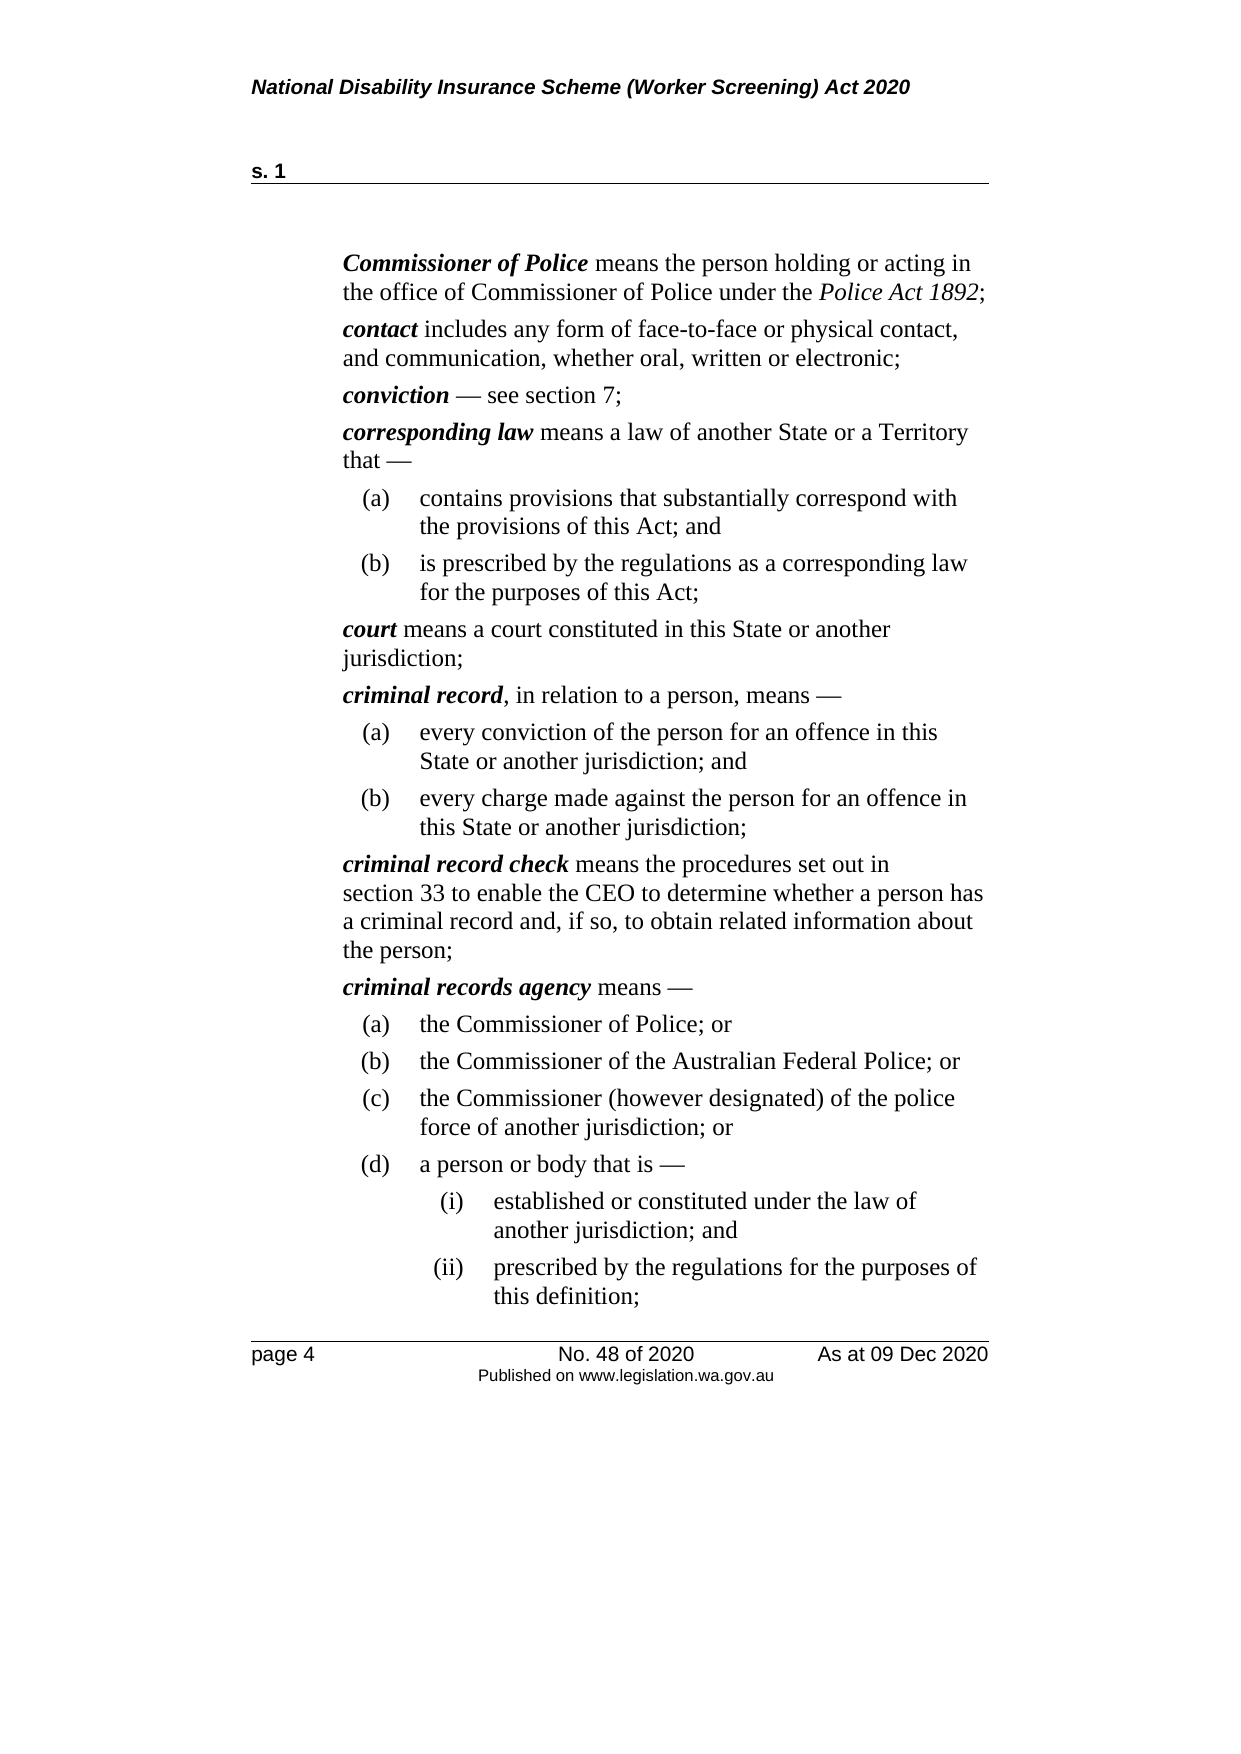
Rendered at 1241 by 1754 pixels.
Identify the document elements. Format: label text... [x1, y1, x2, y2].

text criminal records agency means — [251, 972, 989, 1001]
text criminal record, in relation to a person, means — [251, 680, 989, 709]
text Commissioner of Police means the person holding or acting in the office of Commissioner of Police under the Police Act 1892; [251, 248, 989, 306]
text (b) is prescribed by the regulations as a corresponding law for the purposes of this Act; [251, 548, 989, 606]
text contact includes any form of face-to-face or physical contact, and communication, whether oral, written or electronic; [251, 314, 989, 371]
text (i) established or constituted under the law of another jurisdiction; and [251, 1186, 989, 1244]
text (c) the Commissioner (however designated) of the police force of another jurisdiction; or [251, 1083, 989, 1141]
text (a) the Commissioner of Police; or [251, 1009, 989, 1038]
text conviction — see section 7; [251, 380, 989, 408]
text (b) the Commissioner of the Australian Federal Police; or [251, 1046, 989, 1075]
text (ii) prescribed by the regulations for the purposes of this definition; [251, 1252, 989, 1310]
text criminal record check means the procedures set out in section 33 to enable the CEO to determine whether a person has a criminal record and, if so, to obtain related information about the person; [251, 849, 989, 964]
text (a) every conviction of the person for an offence in this State or another jurisdiction; and [251, 717, 989, 775]
text corresponding law means a law of another State or a Territory that — [251, 417, 989, 474]
text court means a court constituted in this State or another jurisdiction; [251, 614, 989, 672]
text (b) every charge made against the person for an offence in this State or another jurisdiction; [251, 783, 989, 841]
text (a) contains provisions that substantially correspond with the provisions of this Act; and [251, 483, 989, 540]
text (d) a person or body that is — [251, 1149, 989, 1178]
